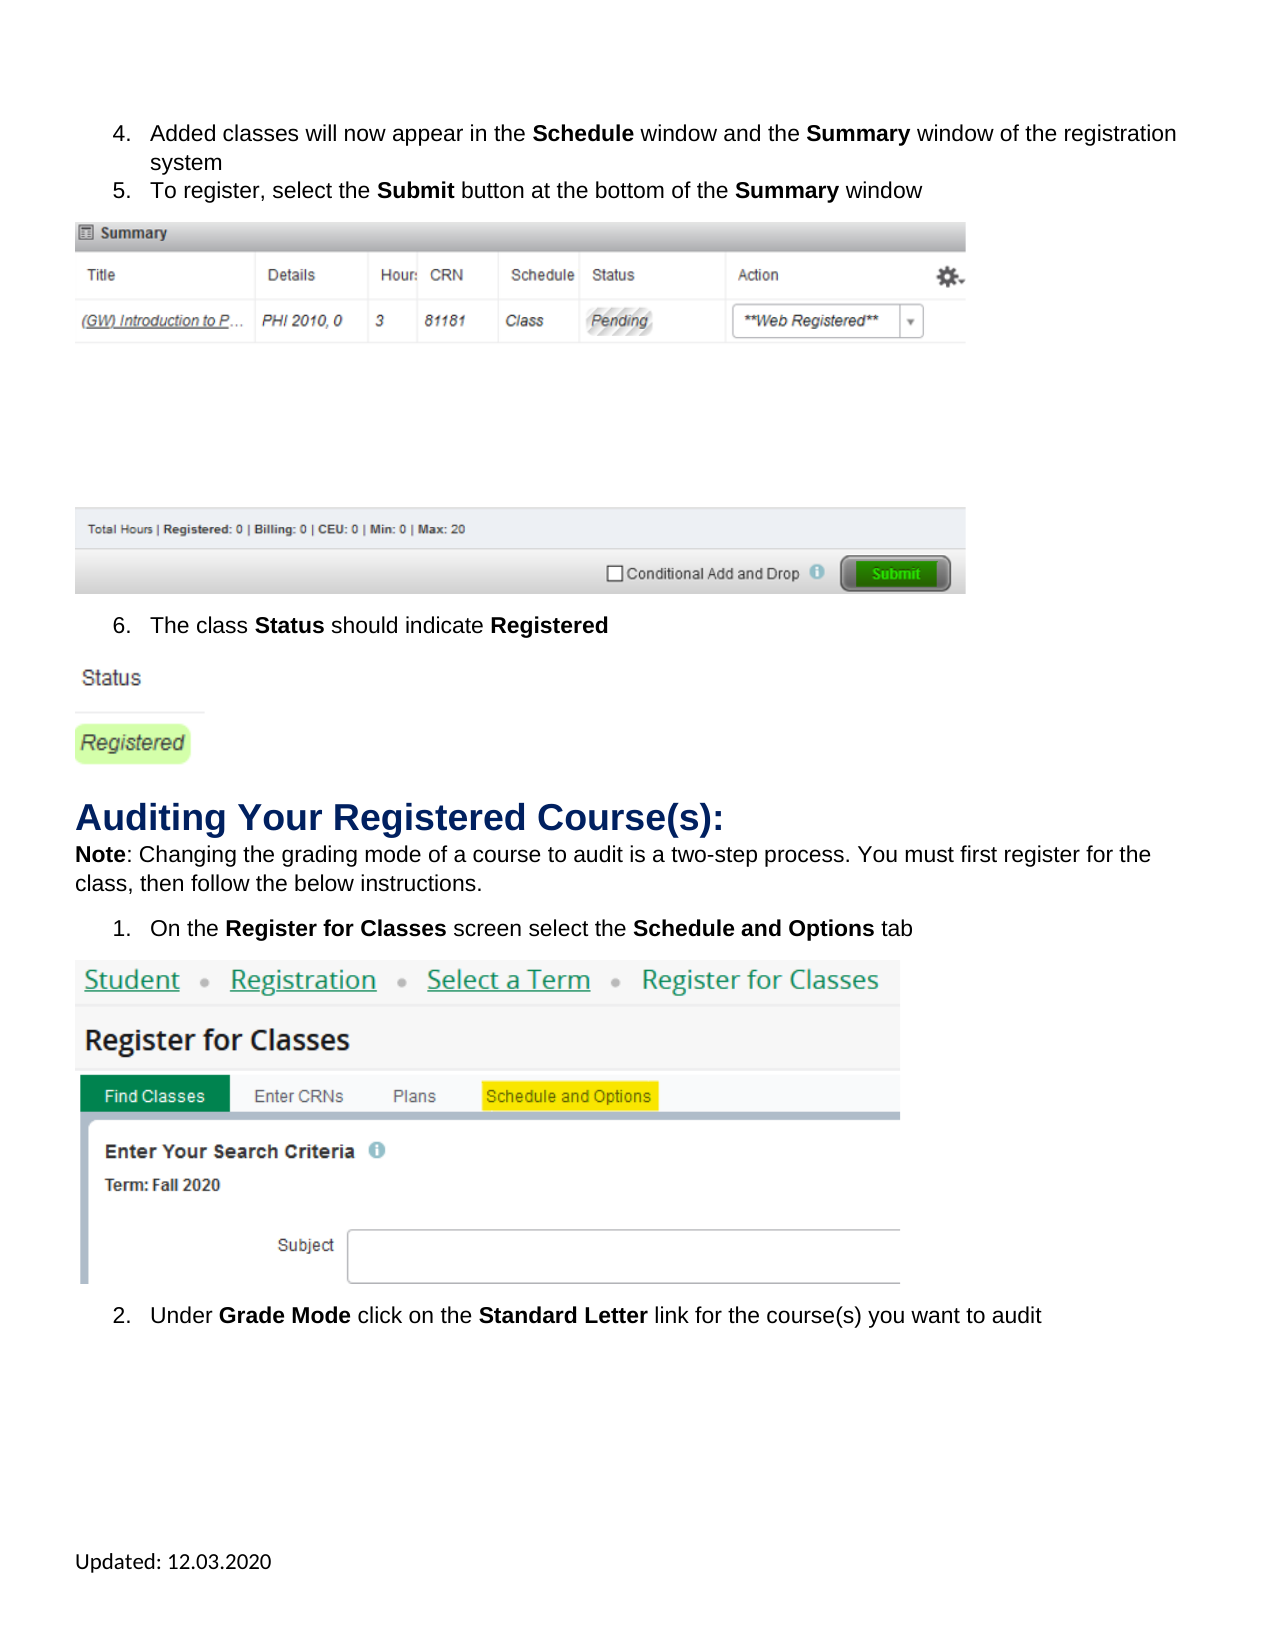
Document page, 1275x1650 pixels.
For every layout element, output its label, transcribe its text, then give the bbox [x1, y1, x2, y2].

picture [75, 657, 205, 768]
picture [75, 960, 901, 1284]
picture [75, 222, 966, 594]
text Note: Changing the grading mode of a course to audit is a two-step process. You must first register for the class, then follow the below instructions. [75, 841, 1200, 896]
list Under Grade Mode click on the Standard Letter link for the course(s) you want to audit [112, 1302, 1200, 1329]
list The class Status should indicate Registered [112, 612, 1200, 638]
list Added classes will now appear in the Schedule window and the Summary window of the registration system [112, 120, 1200, 175]
list To register, select the Submit button at the bottom of the Summary window [112, 177, 1200, 203]
list On the Register for Classes screen select the Schedule and Options tab [112, 915, 1200, 941]
subtitle Auditing Your Registered Course(s): [75, 795, 1200, 838]
